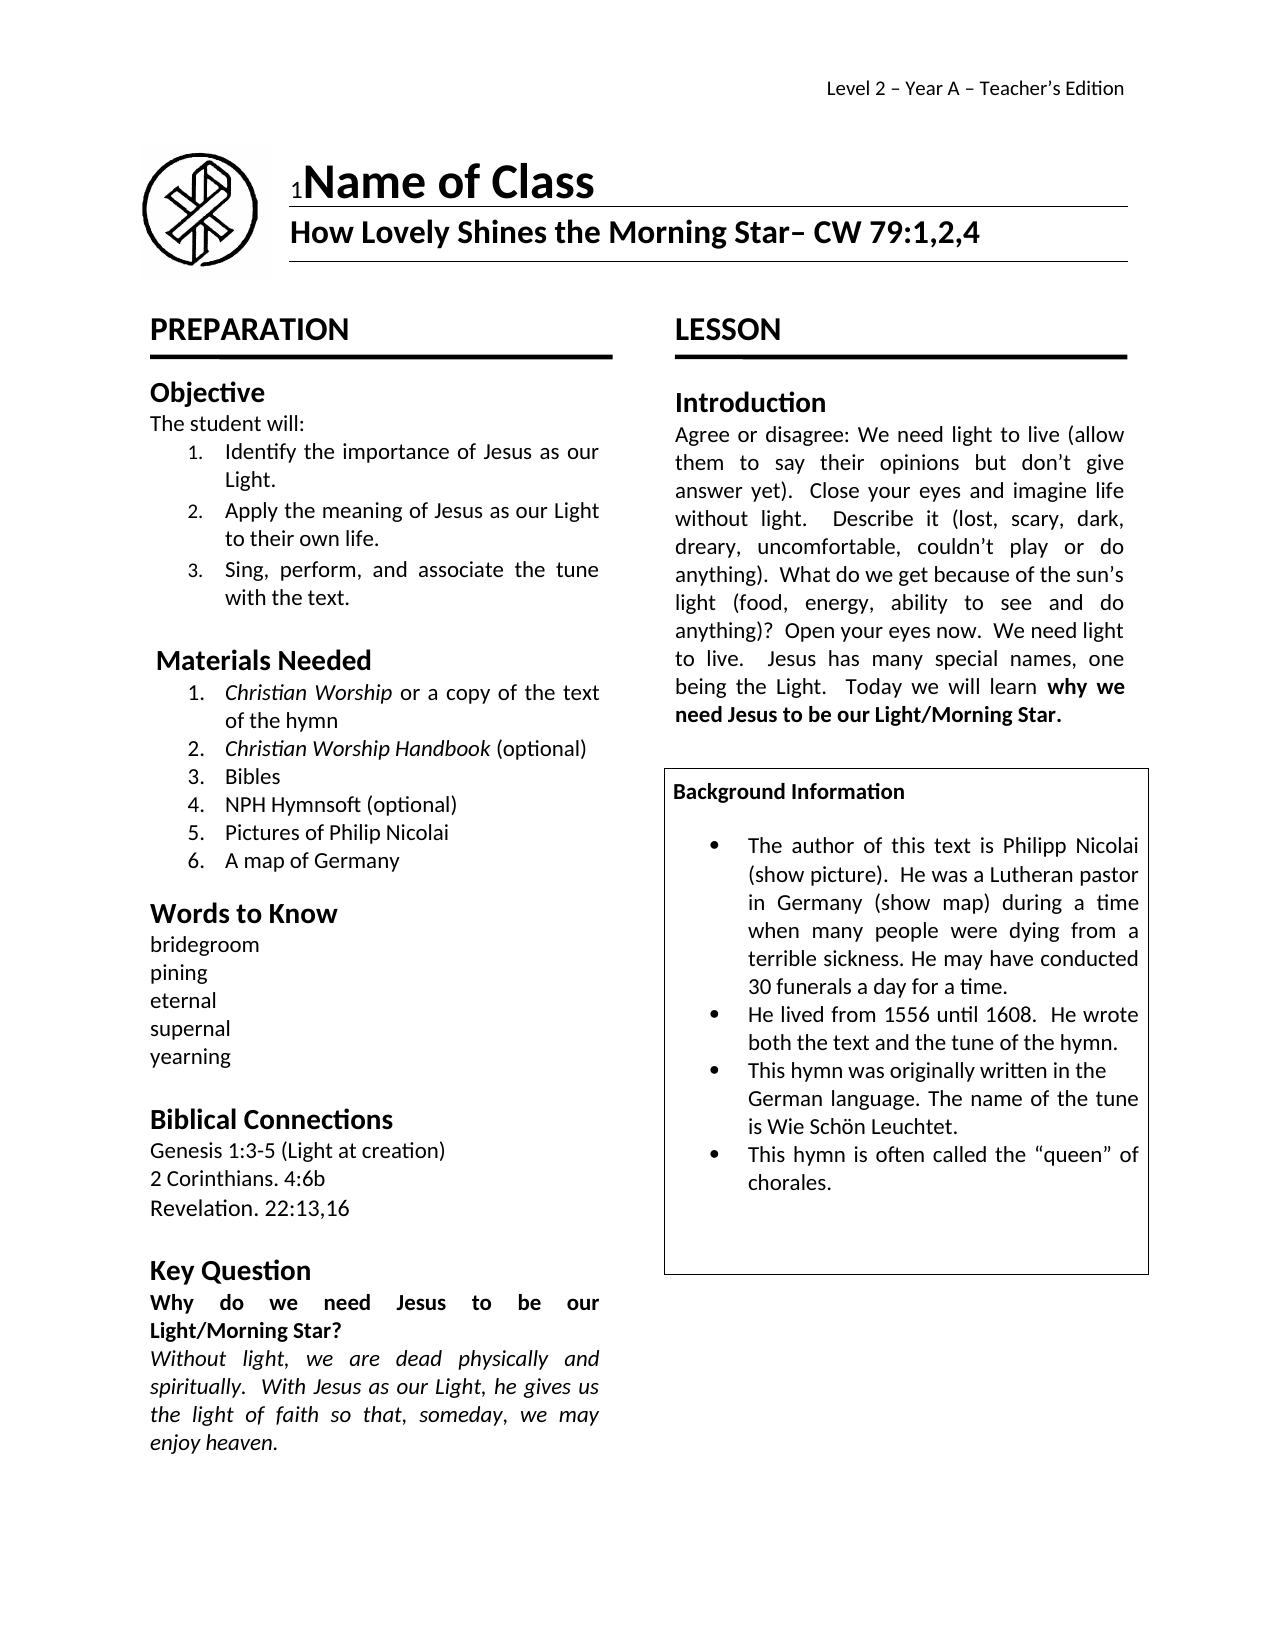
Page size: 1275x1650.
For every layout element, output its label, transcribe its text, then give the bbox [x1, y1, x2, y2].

text How Lovely Shines the Morning Star– CW 79:1,2,4 [272, 211, 1125, 252]
list Apply the meaning of Jesus as our Light to their own life. [187, 496, 600, 552]
text Why do we need Jesus to be our Light/Morning Star? [150, 1288, 600, 1344]
text Name of Class [272, 150, 1125, 211]
text Materials Needed [150, 642, 600, 678]
text Objective [150, 374, 600, 409]
text Biblical Connections [150, 1101, 600, 1137]
list A map of Germany [187, 846, 600, 874]
text The student will: [150, 409, 600, 437]
text Words to Know [150, 895, 600, 930]
text Key Question [150, 1252, 600, 1288]
list Christian Worship Handbook (optional) [187, 734, 600, 762]
text supernal [150, 1014, 600, 1042]
list NPH Hymnsoft (optional) [187, 790, 600, 818]
text bridegroom [150, 930, 600, 958]
list Bibles [187, 762, 600, 790]
text PREPARATION [150, 308, 600, 348]
text eternal [150, 986, 600, 1014]
text Genesis 1:3-5 (Light at creation) [150, 1137, 600, 1164]
text 2 Corinthians. 4:6b [150, 1164, 600, 1193]
text Agree or disagree: We need light to live (allow them to say their opinions but don’t give answer yet). Close your eyes and imagine life without light. Describe it (lost, scary, dark, dreary, uncomfortable, couldn’t play or do anything). What do we get because of the sun’s light (food, energy, ability to see and do anything)? Open your eyes now. We need light to live. Jesus has many special names, one being the Light. Today we will learn why we need Jesus to be our Light/Morning Star. [675, 420, 1125, 728]
text pining [150, 958, 600, 986]
list Pictures of Philip Nicolai [187, 818, 600, 846]
list Identify the importance of Jesus as our Light. [187, 437, 600, 493]
list Christian Worship or a copy of the text of the hymn [187, 678, 600, 734]
picture [139, 144, 272, 282]
list Sing, perform, and associate the tune with the text. [187, 555, 600, 611]
text Introduction [675, 384, 1125, 420]
text Without light, we are dead physically and spiritually. With Jesus as our Light, he gives us the light of faith so that, someday, we may enjoy heaven. [150, 1344, 600, 1456]
text LESSON [675, 308, 1125, 348]
text yearning [150, 1042, 600, 1070]
text Revelation. 22:13,16 [150, 1193, 600, 1222]
